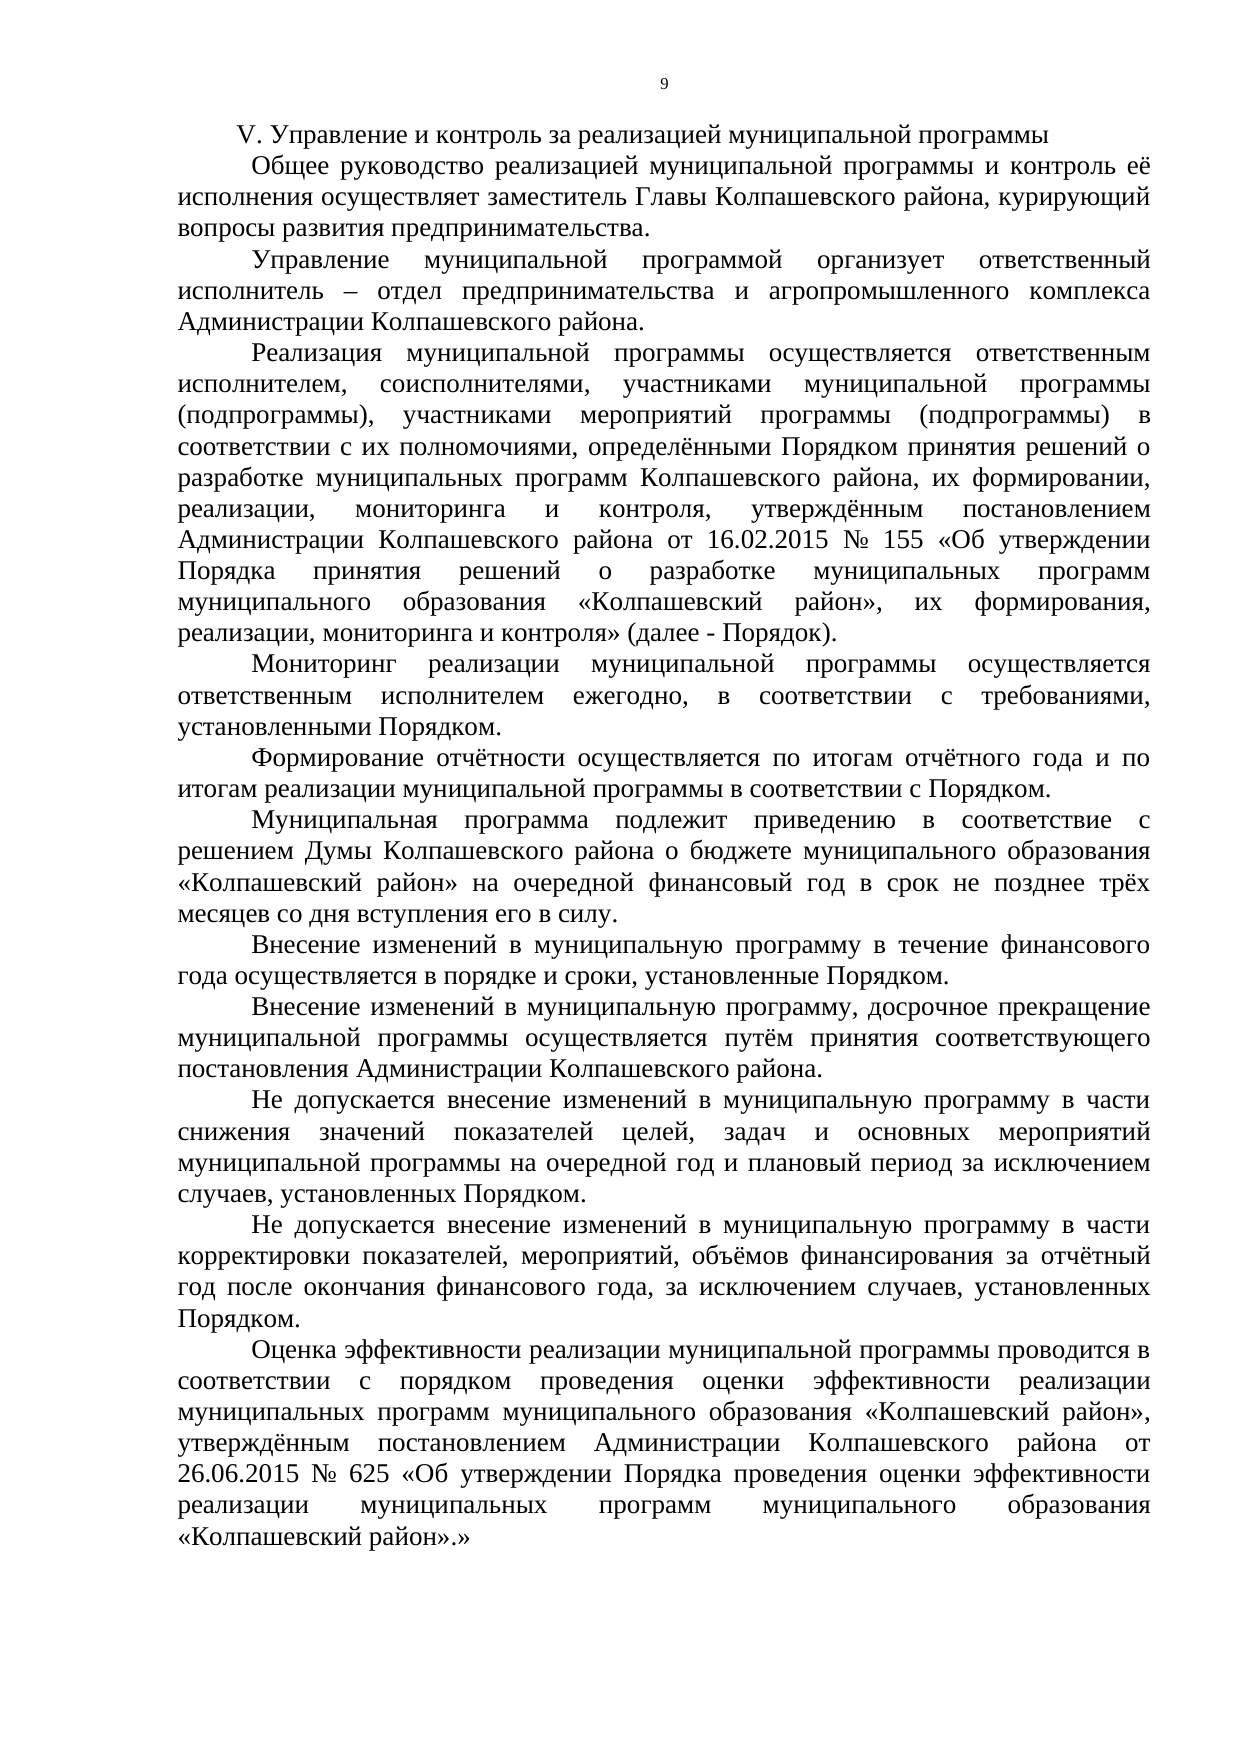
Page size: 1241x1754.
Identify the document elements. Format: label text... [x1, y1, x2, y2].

text Формирование отчётности осуществляется по итогам отчётного года и по итогам реализации муниципальной программы в соответствии с Порядком. [177, 741, 1152, 803]
text Реализация муниципальной программы осуществляется ответственным исполнителем, соисполнителями, участниками муниципальной программы (подпрограммы), участниками мероприятий программы (подпрограммы) в соответствии с их полномочиями, определёнными Порядком принятия решений о разработке муниципальных программ Колпашевского района, их формировании, реализации, мониторинга и контроля, утверждённым постановлением Администрации Колпашевского района от 16.02.2015 № 155 «Об утверждении Порядка принятия решений о разработке муниципальных программ муниципального образования «Колпашевский район», их формирования, реализации, мониторинга и контроля» (далее - Порядок). [177, 336, 1152, 648]
text Внесение изменений в муниципальную программу в течение финансового года осуществляется в порядке и сроки, установленные Порядком. [177, 928, 1152, 990]
text Не допускается внесение изменений в муниципальную программу в части снижения значений показателей целей, задач и основных мероприятий муниципальной программы на очередной год и плановый период за исключением случаев, установленных Порядком. [177, 1084, 1152, 1208]
text Муниципальная программа подлежит приведению в соответствие с решением Думы Колпашевского района о бюджете муниципального образования «Колпашевский район» на очередной финансовый год в срок не позднее трёх месяцев со дня вступления его в силу. [177, 803, 1152, 928]
text Общее руководство реализацией муниципальной программы и контроль её исполнения осуществляет заместитель Главы Колпашевского района, курирующий вопросы развития предпринимательства. [177, 149, 1152, 243]
text Управление муниципальной программой организует ответственный исполнитель – отдел предпринимательства и агропромышленного комплекса Администрации Колпашевского района. [177, 243, 1152, 336]
text Внесение изменений в муниципальную программу, досрочное прекращение муниципальной программы осуществляется путём принятия соответствующего постановления Администрации Колпашевского района. [177, 990, 1152, 1084]
text Мониторинг реализации муниципальной программы осуществляется ответственным исполнителем ежегодно, в соответствии с требованиями, установленными Порядком. [177, 648, 1152, 741]
text V. Управление и контроль за реализацией муниципальной программы [177, 118, 1152, 149]
text Не допускается внесение изменений в муниципальную программу в части корректировки показателей, мероприятий, объёмов финансирования за отчётный год после окончания финансового года, за исключением случаев, установленных Порядком. [177, 1208, 1152, 1333]
text Оценка эффективности реализации муниципальной программы проводится в соответствии с порядком проведения оценки эффективности реализации муниципальных программ муниципального образования «Колпашевский район», утверждённым постановлением Администрации Колпашевского района от 26.06.2015 № 625 «Об утверждении Порядка проведения оценки эффективности реализации муниципальных программ муниципального образования «Колпашевский район».» [177, 1333, 1152, 1551]
